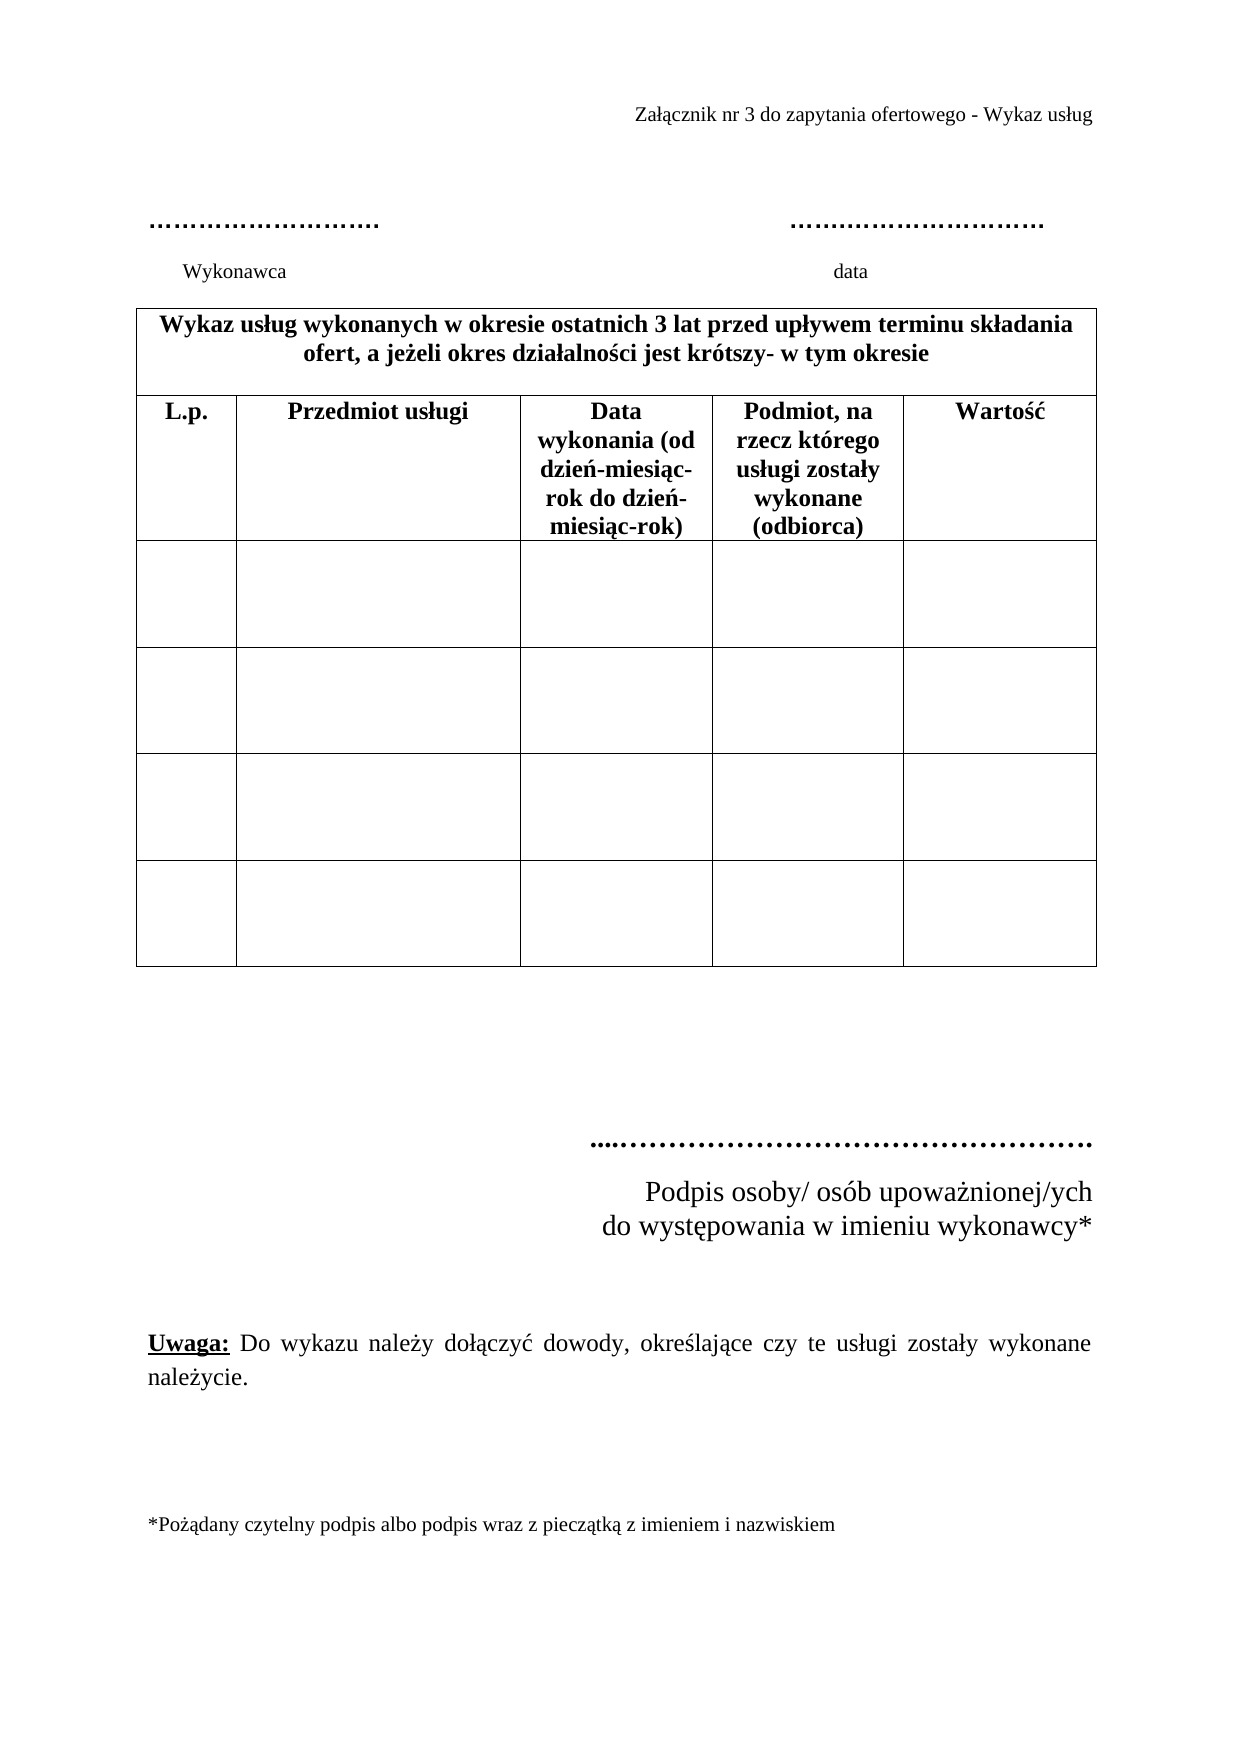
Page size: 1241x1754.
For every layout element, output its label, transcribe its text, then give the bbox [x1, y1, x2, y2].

table_cell Przedmiot usługi [237, 396, 520, 540]
text Uwaga: Do wykazu należy dołączyć dowody, określające czy te usługi zostały wykonane należycie. [148, 1328, 1093, 1390]
table_cell [904, 754, 1096, 859]
table_cell [137, 754, 236, 859]
table_cell [521, 754, 712, 859]
text ………………………. …….…………………… [148, 205, 1093, 234]
table_cell Data wykonania (od dzień-miesiąc-rok do dzień-miesiąc-rok) [521, 396, 712, 540]
table_cell [521, 648, 712, 753]
table_cell [713, 541, 903, 647]
table_cell [904, 861, 1096, 966]
table_cell [137, 861, 236, 966]
table_cell [137, 648, 236, 753]
table_cell [237, 541, 520, 647]
table_cell [137, 541, 236, 647]
table_cell Wartość [904, 396, 1096, 540]
table_cell [237, 648, 520, 753]
text do występowania w imieniu wykonawcy* [148, 1208, 1093, 1242]
table_cell [904, 541, 1096, 647]
table_cell [237, 754, 520, 859]
table_cell [237, 861, 520, 966]
table_header Wykaz usług wykonanych w okresie ostatnich 3 lat przed upływem terminu składania ofert, a jeżeli okres działalności jest krótszy- w tym okresie [137, 309, 1096, 395]
text Wykonawca data [148, 259, 1093, 283]
table_cell [521, 541, 712, 647]
text Podpis osoby/ osób upoważnionej/ych [148, 1174, 1093, 1208]
table_cell L.p. [137, 396, 236, 540]
text *Pożądany czytelny podpis albo podpis wraz z pieczątką z imieniem i nazwiskiem [148, 1512, 1093, 1536]
table_cell [713, 648, 903, 753]
table_cell [713, 861, 903, 966]
table_cell [521, 861, 712, 966]
table_cell [904, 648, 1096, 753]
text ....…………………………………………. [148, 1120, 1093, 1154]
table_cell Podmiot, na rzecz którego usługi zostały wykonane (odbiorca) [713, 396, 903, 540]
table_cell [713, 754, 903, 859]
